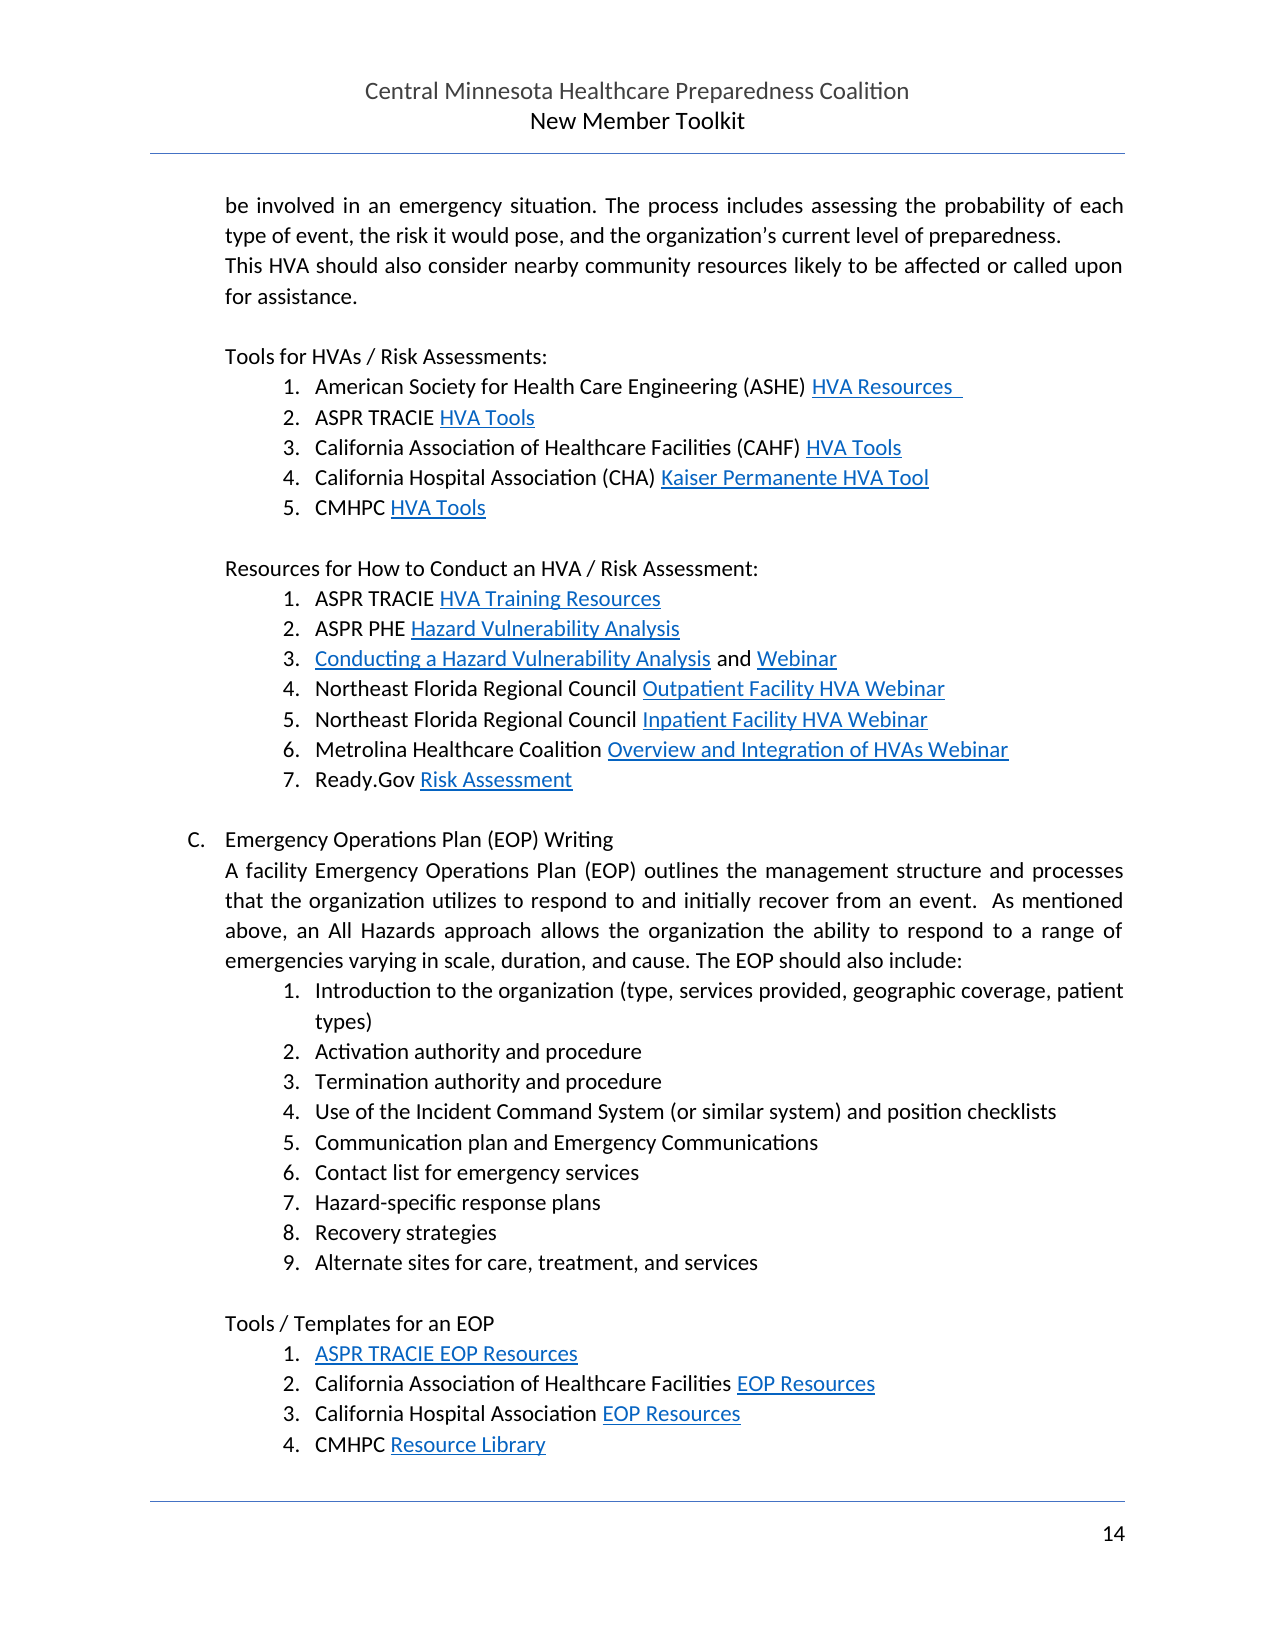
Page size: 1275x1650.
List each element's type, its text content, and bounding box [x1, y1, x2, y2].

list ASPR TRACIE EOP Resources [300, 1339, 1125, 1367]
list Introduction to the organization (type, services provided, geographic coverage, patient types) [300, 977, 1125, 1035]
list Northeast Florida Regional Council Outpatient Facility HVA Webinar [300, 674, 1125, 703]
list Conducting a Hazard Vulnerability Analysis and Webinar [300, 644, 1125, 672]
list ASPR PHE Hazard Vulnerability Analysis [300, 614, 1125, 642]
list Emergency Operations Plan (EOP) Writing [187, 826, 1125, 854]
list California Association of Healthcare Facilities (CAHF) HVA Tools [300, 433, 1125, 461]
list Activation authority and procedure [300, 1037, 1125, 1065]
list Metrolina Healthcare Coalition Overview and Integration of HVAs Webinar [300, 735, 1125, 763]
list Alternate sites for care, treatment, and services [300, 1248, 1125, 1277]
list Use of the Incident Command System (or similar system) and position checklists [300, 1097, 1125, 1126]
list Termination authority and procedure [300, 1067, 1125, 1095]
list ASPR TRACIE HVA Training Resources [300, 584, 1125, 612]
list Tools / Templates for an EOP [225, 1309, 1125, 1337]
list CMHPC HVA Tools [300, 493, 1125, 521]
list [225, 191, 1125, 249]
list Recovery strategies [300, 1218, 1125, 1246]
list Communication plan and Emergency Communications [300, 1128, 1125, 1156]
list California Hospital Association (CHA) Kaiser Permanente HVA Tool [300, 463, 1125, 491]
list Contact list for emergency services [300, 1158, 1125, 1186]
list ASPR TRACIE HVA Tools [300, 403, 1125, 431]
list California Association of Healthcare Facilities EOP Resources [300, 1369, 1125, 1397]
list CMHPC Resource Library [300, 1430, 1125, 1458]
list Northeast Florida Regional Council Inpatient Facility HVA Webinar [300, 705, 1125, 733]
list Tools for HVAs / Risk Assessments: [225, 342, 1125, 370]
list California Hospital Association EOP Resources [300, 1399, 1125, 1428]
list Resources for How to Conduct an HVA / Risk Assessment: [225, 554, 1125, 582]
list A facility Emergency Operations Plan (EOP) outlines the management structure and processes that the organization utilizes to respond to and initially recover from an event. As mentioned above, an All Hazards approach allows the organization the ability to respond to a range of emergencies varying in scale, duration, and cause. The EOP should also include: [225, 856, 1125, 974]
list This HVA should also consider nearby community resources likely to be affected or called upon for assistance. [225, 252, 1125, 310]
list Ready.Gov Risk Assessment [300, 765, 1125, 793]
list Hazard-specific response plans [300, 1188, 1125, 1216]
list American Society for Health Care Engineering (ASHE) HVA Resources [300, 372, 1125, 401]
